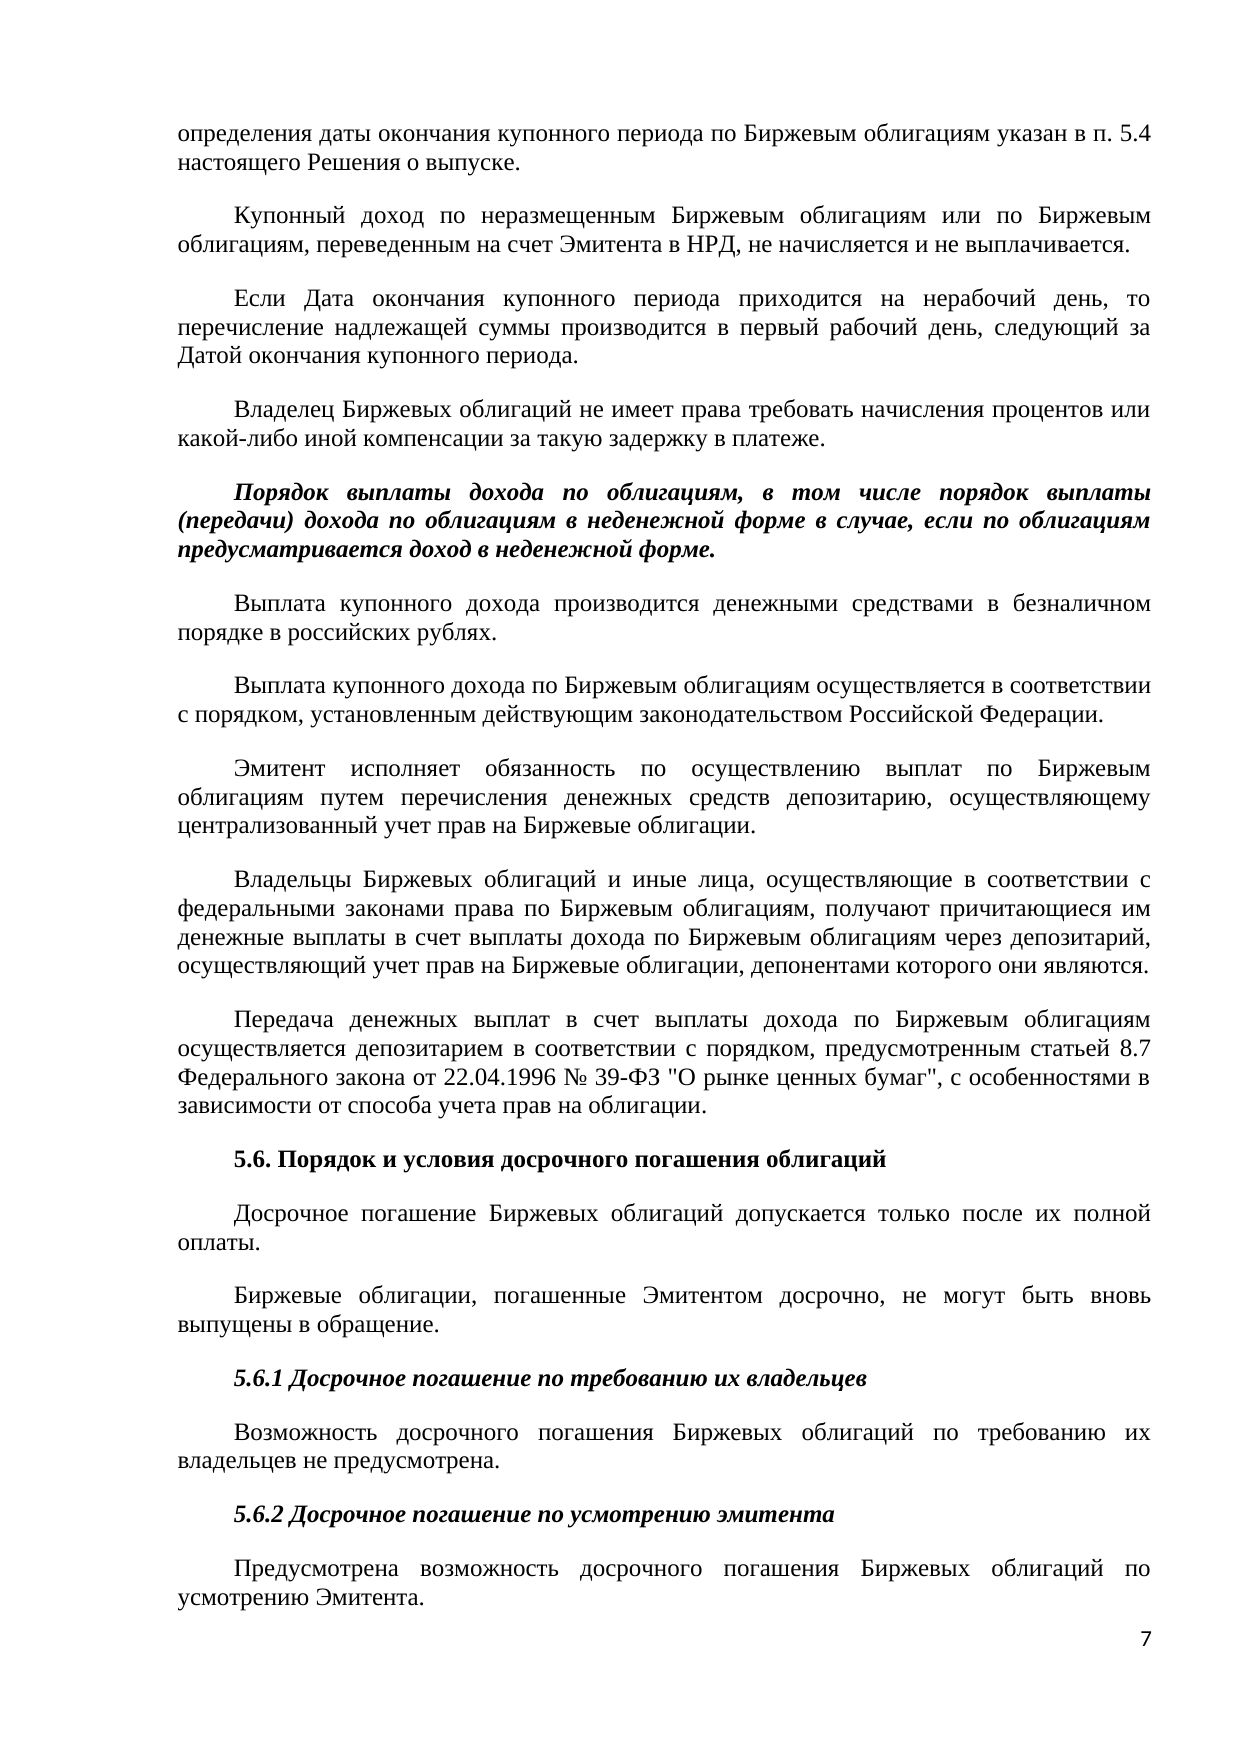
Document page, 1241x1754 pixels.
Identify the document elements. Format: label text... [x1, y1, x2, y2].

text Досрочное погашение Биржевых облигаций допускается только после их полной оплаты. [177, 1198, 1152, 1256]
text Выплата купонного дохода производится денежными средствами в безналичном порядке в российских рублях. [177, 588, 1152, 646]
text Владельцы Биржевых облигаций и иные лица, осуществляющие в соответствии с федеральными законами права по Биржевым облигациям, получают причитающиеся им денежные выплаты в счет выплаты дохода по Биржевым облигациям через депозитарий, осуществляющий учет прав на Биржевые облигации, депонентами которого они являются. [177, 864, 1152, 979]
text Возможность досрочного погашения Биржевых облигаций по требованию их владельцев не предусмотрена. [177, 1417, 1152, 1474]
text Передача денежных выплат в счет выплаты дохода по Биржевым облигациям осуществляется депозитарием в соответствии с порядком, предусмотренным статьей 8.7 Федерального закона от 22.04.1996 № 39-ФЗ "О рынке ценных бумаг", с особенностями в зависимости от способа учета прав на облигации. [177, 1004, 1152, 1119]
text 5.6. Порядок и условия досрочного погашения облигаций [177, 1144, 1152, 1173]
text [177, 118, 1152, 176]
text 5.6.1 Досрочное погашение по требованию их владельцев [177, 1363, 1152, 1392]
text Эмитент исполняет обязанность по осуществлению выплат по Биржевым облигациям путем перечисления денежных средств депозитарию, осуществляющему централизованный учет прав на Биржевые облигации. [177, 753, 1152, 839]
text Биржевые облигации, погашенные Эмитентом досрочно, не могут быть вновь выпущены в обращение. [177, 1281, 1152, 1338]
text Если Дата окончания купонного периода приходится на нерабочий день, то перечисление надлежащей суммы производится в первый рабочий день, следующий за Датой окончания купонного периода. [177, 283, 1152, 369]
text Предусмотрена возможность досрочного погашения Биржевых облигаций по усмотрению Эмитента. [177, 1553, 1152, 1611]
text Купонный доход по неразмещенным Биржевым облигациям или по Биржевым облигациям, переведенным на счет Эмитента в НРД, не начисляется и не выплачивается. [177, 201, 1152, 258]
text Порядок выплаты дохода по облигациям, в том числе порядок выплаты (передачи) дохода по облигациям в неденежной форме в случае, если по облигациям предусматривается доход в неденежной форме. [177, 477, 1152, 563]
text Владелец Биржевых облигаций не имеет права требовать начисления процентов или какой-либо иной компенсации за такую задержку в платеже. [177, 394, 1152, 452]
text 5.6.2 Досрочное погашение по усмотрению эмитента [177, 1499, 1152, 1528]
text Выплата купонного дохода по Биржевым облигациям осуществляется в соответствии с порядком, установленным действующим законодательством Российской Федерации. [177, 671, 1152, 728]
